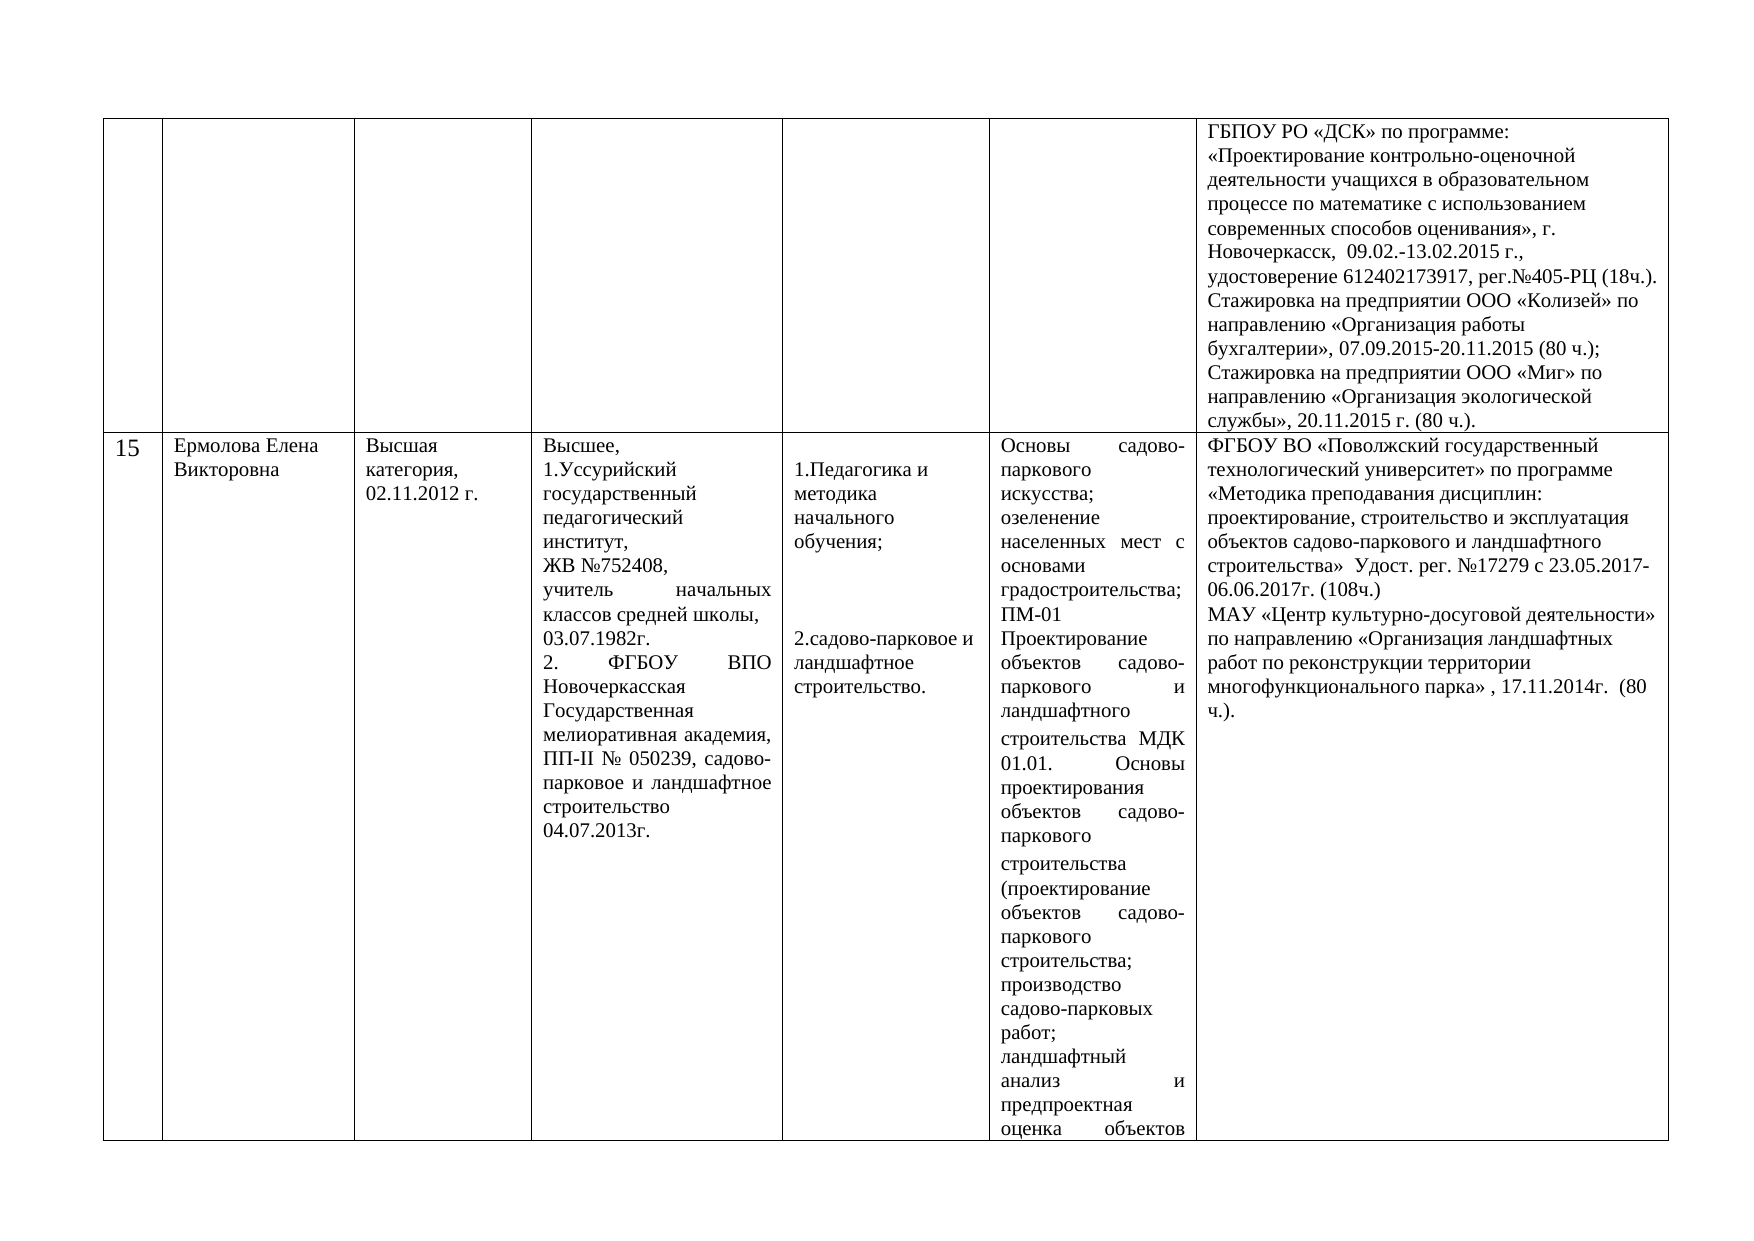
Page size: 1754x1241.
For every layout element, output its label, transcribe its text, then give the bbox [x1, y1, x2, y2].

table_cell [990, 119, 1196, 432]
table_cell 15 [104, 433, 162, 1140]
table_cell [355, 433, 531, 1140]
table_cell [990, 433, 1196, 1140]
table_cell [1197, 433, 1668, 1140]
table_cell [163, 433, 354, 1140]
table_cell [532, 119, 782, 432]
table_cell 14 [104, 119, 162, 432]
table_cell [163, 119, 354, 432]
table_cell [783, 433, 989, 1140]
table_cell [783, 119, 989, 432]
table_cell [532, 433, 782, 1140]
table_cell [1197, 119, 1668, 432]
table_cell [355, 119, 531, 432]
